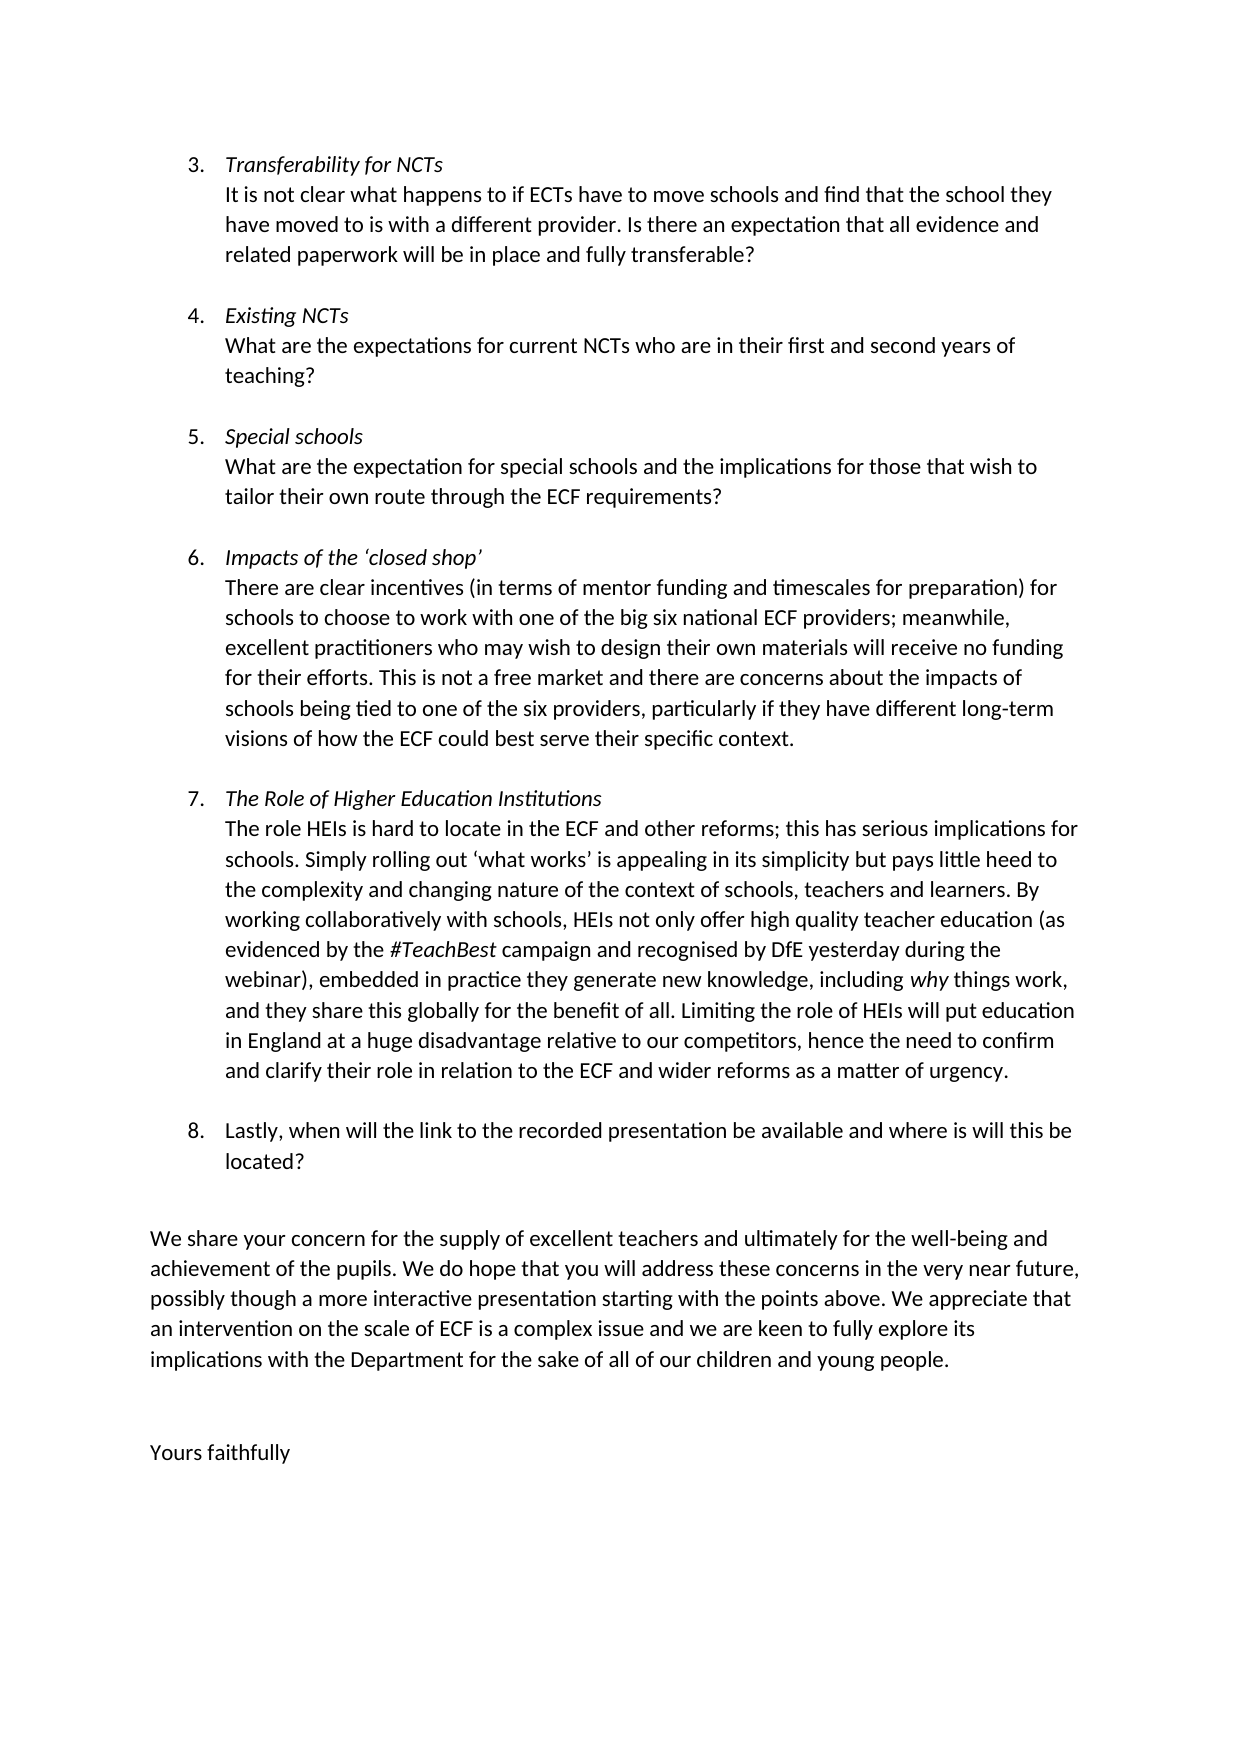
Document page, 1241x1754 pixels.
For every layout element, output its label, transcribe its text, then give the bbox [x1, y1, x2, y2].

text We share your concern for the supply of excellent teachers and ultimately for the well-being and achievement of the pupils. We do hope that you will address these concerns in the very near future, possibly though a more interactive presentation starting with the points above. We appreciate that an intervention on the scale of ECF is a complex issue and we are keen to fully explore its implications with the Department for the sake of all of our children and young people. [150, 1224, 1090, 1373]
list Transferability for NCTs It is not clear what happens to if ECTs have to move schools and find that the school they have moved to is with a different provider. Is there an expectation that all evidence and related paperwork will be in place and fully transferable? [187, 150, 1090, 299]
list Special schools What are the expectation for special schools and the implications for those that wish to tailor their own route through the ECF requirements? [187, 422, 1090, 510]
text Yours faithfully [150, 1438, 1090, 1467]
list Impacts of the ‘closed shop’ There are clear incentives (in terms of mentor funding and timescales for preparation) for schools to choose to work with one of the big six national ECF providers; meanwhile, excellent practitioners who may wish to design their own materials will receive no funding for their efforts. This is not a free market and there are concerns about the impacts of schools being tied to one of the six providers, particularly if they have different long-term visions of how the ECF could best serve their specific context. [187, 543, 1090, 782]
list Lastly, when will the link to the recorded presentation be available and where is will this be located? [187, 1117, 1090, 1175]
list Existing NCTs What are the expectations for current NCTs who are in their first and second years of teaching? [187, 301, 1090, 389]
list The Role of Higher Education Institutions The role HEIs is hard to locate in the ECF and other reforms; this has serious implications for schools. Simply rolling out ‘what works’ is appealing in its simplicity but pays little heed to the complexity and changing nature of the context of schools, teachers and learners. By working collaboratively with schools, HEIs not only offer high quality teacher education (as evidenced by the #TeachBest campaign and recognised by DfE yesterday during the webinar), embedded in practice they generate new knowledge, including why things work, and they share this globally for the benefit of all. Limiting the role of HEIs will put education in England at a huge disadvantage relative to our competitors, hence the need to confirm and clarify their role in relation to the ECF and wider reforms as a matter of urgency. [187, 784, 1090, 1114]
